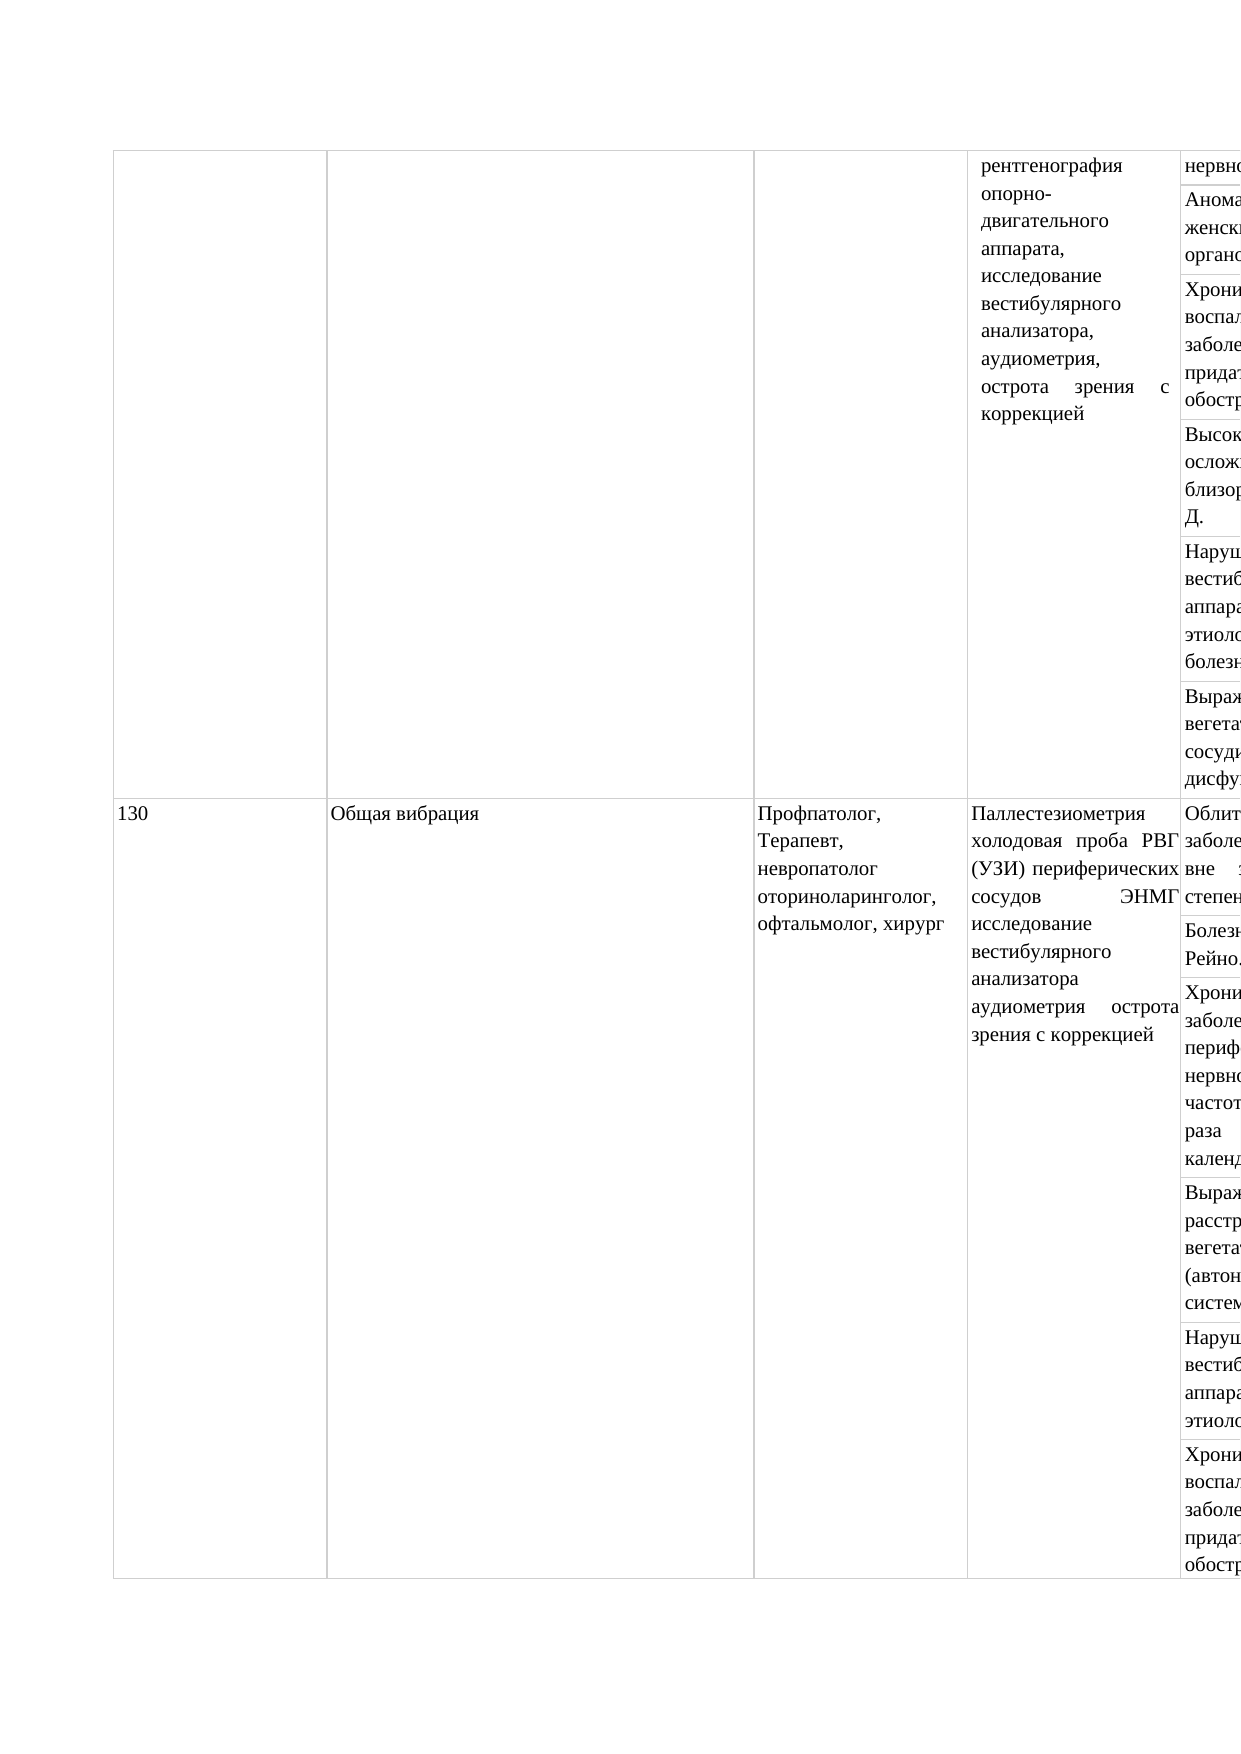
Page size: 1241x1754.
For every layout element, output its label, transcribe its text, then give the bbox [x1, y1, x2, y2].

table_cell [1181, 1440, 1240, 1578]
table_cell Паллестезиометрия холодовая проба РВГ (УЗИ) периферических сосудов ЭНМГ исследование вестибулярного анализатора аудиометрия острота зрения с коррекцией [968, 799, 1180, 1578]
table_cell Высокая и осложненная близорукость выше 8,0 Д. [1181, 420, 1240, 536]
table_cell Выраженные расстройства вегетативной (автономной) нервной системы. [1181, 1178, 1240, 1322]
table_cell 130 [114, 799, 326, 1578]
table_cell Профпатолог, Терапевт, невропатолог оториноларинголог, офтальмолог, хирург [755, 799, 967, 1578]
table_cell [1181, 151, 1240, 184]
table_cell Аномалии положения женских половых органов. [1181, 186, 1240, 274]
table_cell Нарушение функции вестибулярного аппарата любой этиологии, в том числе болезнь Меньера. [1181, 537, 1240, 681]
table_cell Хронические воспалительные заболевания матки и придатков с частыми обострениями. [1181, 275, 1240, 419]
table_cell Облитерирующие заболевания сосудов, вне зависимости от степени компенсации. [1181, 799, 1240, 915]
table_cell Хронические заболевания периферической нервной системы с частотой обострения 3 раза и более за календарный год. [1181, 978, 1240, 1177]
table_cell Общая вибрация [328, 799, 753, 1578]
table_cell Болезнь и синдром Рейно. [1181, 916, 1240, 977]
table_cell Выраженная вегетативно-сосудистая дисфункция [1181, 682, 1240, 798]
table_cell Нарушение функции вестибулярного аппарата любой этиологии. [1181, 1323, 1240, 1439]
